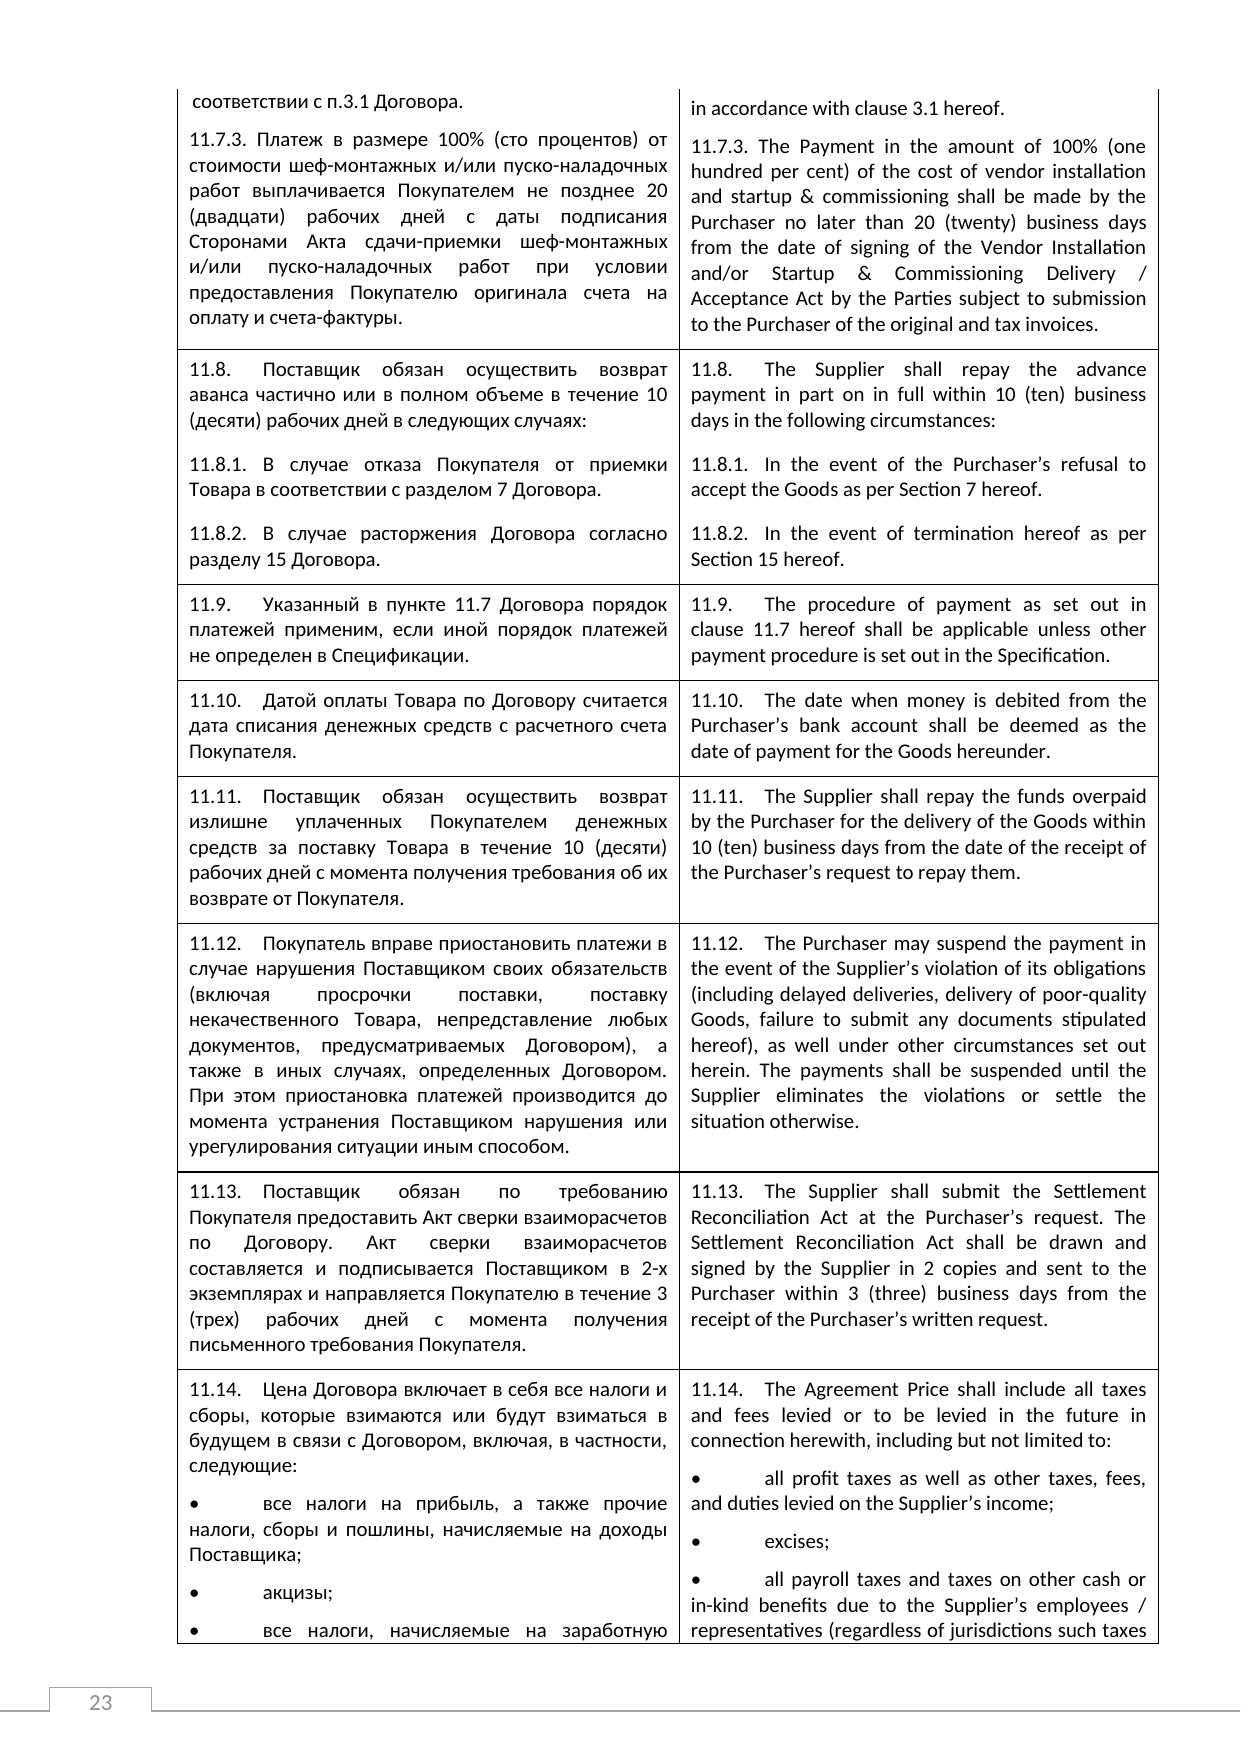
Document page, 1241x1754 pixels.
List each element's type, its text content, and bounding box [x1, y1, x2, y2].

table_cell 11.12. The Purchaser may suspend the payment in the event of the Supplier’s violation of its obligations (including delayed deliveries, delivery of poor-quality Goods, failure to submit any documents stipulated hereof), as well under other circumstances set out herein. The payments shall be suspended until the Supplier eliminates the violations or settle the situation otherwise. [680, 924, 1158, 1171]
table_cell 11.12. Покупатель вправе приостановить платежи в случае нарушения Поставщиком своих обязательств (включая просрочки поставки, поставку некачественного Товара, непредставление любых документов, предусматриваемых Договором), а также в иных случаях, определенных Договором. При этом приостановка платежей производится до момента устранения Поставщиком нарушения или урегулирования ситуации иным способом. [178, 924, 679, 1171]
table_cell 11.8. The Supplier shall repay the advance payment in part on in full within 10 (ten) business days in the following circumstances: [680, 350, 1158, 445]
table_cell 11.13. The Supplier shall submit the Settlement Reconciliation Act at the Purchaser’s request. The Settlement Reconciliation Act shall be drawn and signed by the Supplier in 2 copies and sent to the Purchaser within 3 (three) business days from the receipt of the Purchaser’s written request. [680, 1173, 1158, 1369]
table_cell 11.11. The Supplier shall repay the funds overpaid by the Purchaser for the delivery of the Goods within 10 (ten) business days from the date of the receipt of the Purchaser’s request to repay them. [680, 777, 1158, 923]
table_cell 11.8. Поставщик обязан осуществить возврат аванса частично или в полном объеме в течение 10 (десяти) рабочих дней в следующих случаях: [178, 350, 679, 445]
table_cell 11.9. Указанный в пункте 11.7 Договора порядок платежей применим, если иной порядок платежей не определен в Спецификации. [178, 585, 679, 680]
table_cell 11.8.1. В случае отказа Покупателя от приемки Товара в соответствии с разделом 7 Договора. [178, 445, 679, 514]
table_cell 11.10. Датой оплаты Товара по Договору считается дата списания денежных средств с расчетного счета Покупателя. [178, 681, 679, 776]
table_cell 11.8.1. In the event of the Purchaser’s refusal to accept the Goods as per Section 7 hereof. [680, 445, 1158, 514]
table_cell 11.10. The date when money is debited from the Purchaser’s bank account shall be deemed as the date of payment for the Goods hereunder. [680, 681, 1158, 776]
table_cell 11.9. The procedure of payment as set out in clause 11.7 hereof shall be applicable unless other payment procedure is set out in the Specification. [680, 585, 1158, 680]
table_cell 11.13. Поставщик обязан по требованию Покупателя предоставить Акт сверки взаиморасчетов по Договору. Акт сверки взаиморасчетов составляется и подписывается Поставщиком в 2-х экземплярах и направляется Покупателю в течение 3 (трех) рабочих дней с момента получения письменного требования Покупателя. [178, 1173, 679, 1369]
table_cell 11.11. Поставщик обязан осуществить возврат излишне уплаченных Покупателем денежных средств за поставку Товара в течение 10 (десяти) рабочих дней с момента получения требования об их возврате от Покупателя. [178, 777, 679, 923]
table_cell 11.8.2. В случае расторжения Договора согласно разделу 15 Договора. [178, 514, 679, 584]
table_cell 11.8.2. In the event of termination hereof as per Section 15 hereof. [680, 514, 1158, 584]
